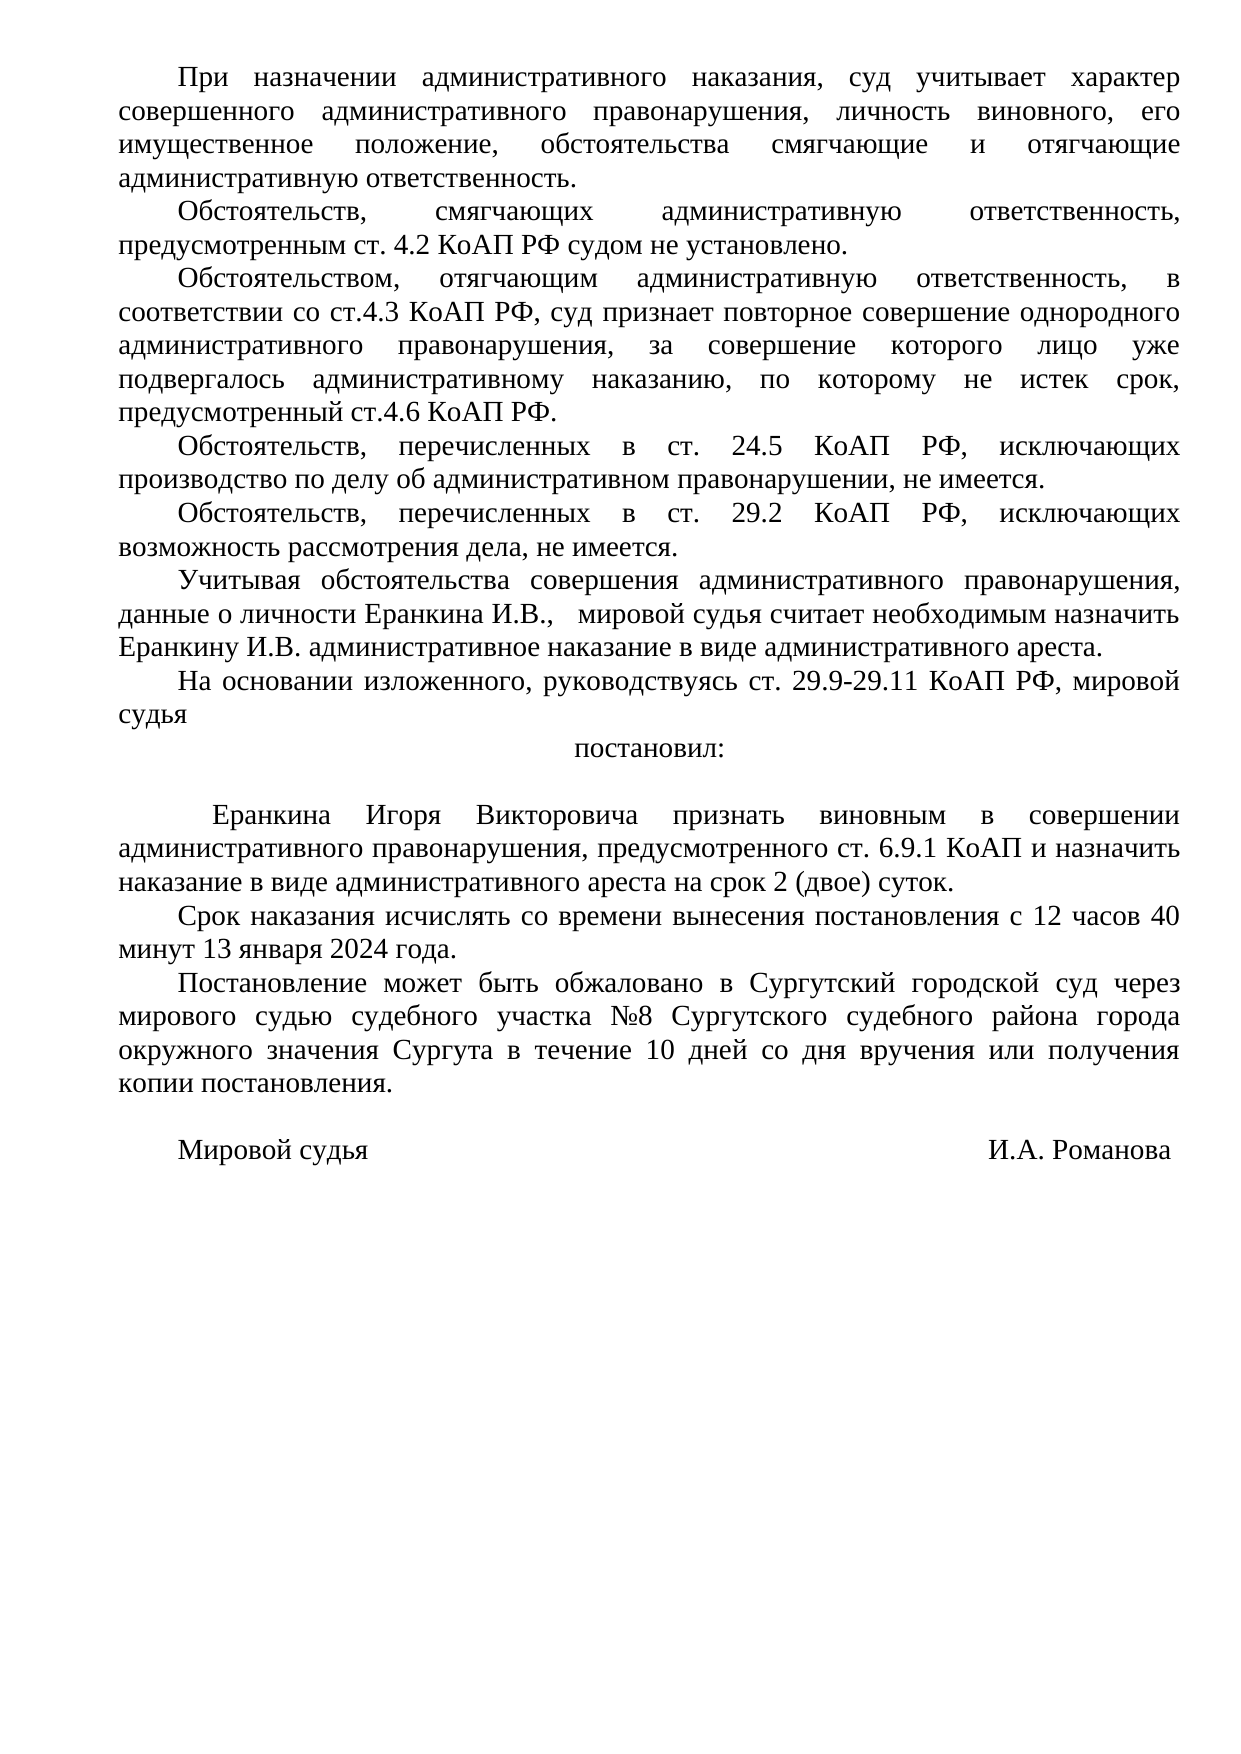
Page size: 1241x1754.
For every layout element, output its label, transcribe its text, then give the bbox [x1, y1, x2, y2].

text Обстоятельств, перечисленных в ст. 24.5 КоАП РФ, исключающих производство по делу об административном правонарушении, не имеется. [118, 428, 1181, 495]
text Обстоятельств, перечисленных в ст. 29.2 КоАП РФ, исключающих возможность рассмотрения дела, не имеется. [118, 495, 1181, 562]
text Постановление может быть обжаловано в Сургутский городской суд через мирового судью судебного участка №8 Сургутского судебного района города окружного значения Сургута в течение 10 дней со дня вручения или получения копии постановления. [118, 965, 1181, 1099]
text Мировой судья И.А. Романова [118, 1132, 1181, 1166]
text Еранкина Игоря Викторовича признать виновным в совершении административного правонарушения, предусмотренного ст. 6.9.1 КоАП и назначить наказание в виде административного ареста на срок 2 (двое) суток. [118, 797, 1181, 898]
text При назначении административного наказания, суд учитывает характер совершенного административного правонарушения, личность виновного, его имущественное положение, обстоятельства смягчающие и отягчающие административную ответственность. [118, 59, 1181, 193]
text постановил: [118, 730, 1181, 763]
text Срок наказания исчислять со времени вынесения постановления с 12 часов 40 минут 13 января 2024 года. [118, 898, 1181, 965]
text Учитывая обстоятельства совершения административного правонарушения, данные о личности Еранкина И.В., мировой судья считает необходимым назначить Еранкину И.В. административное наказание в виде административного ареста. [118, 562, 1181, 663]
text На основании изложенного, руководствуясь ст. 29.9-29.11 КоАП РФ, мировой судья [118, 663, 1181, 730]
text Обстоятельством, отягчающим административную ответственность, в соответствии со ст.4.3 КоАП РФ, суд признает повторное совершение однородного административного правонарушения, за совершение которого лицо уже подвергалось административному наказанию, по которому не истек срок, предусмотренный ст.4.6 КоАП РФ. [118, 260, 1181, 428]
text Обстоятельств, смягчающих административную ответственность, предусмотренным ст. 4.2 КоАП РФ судом не установлено. [118, 193, 1181, 260]
